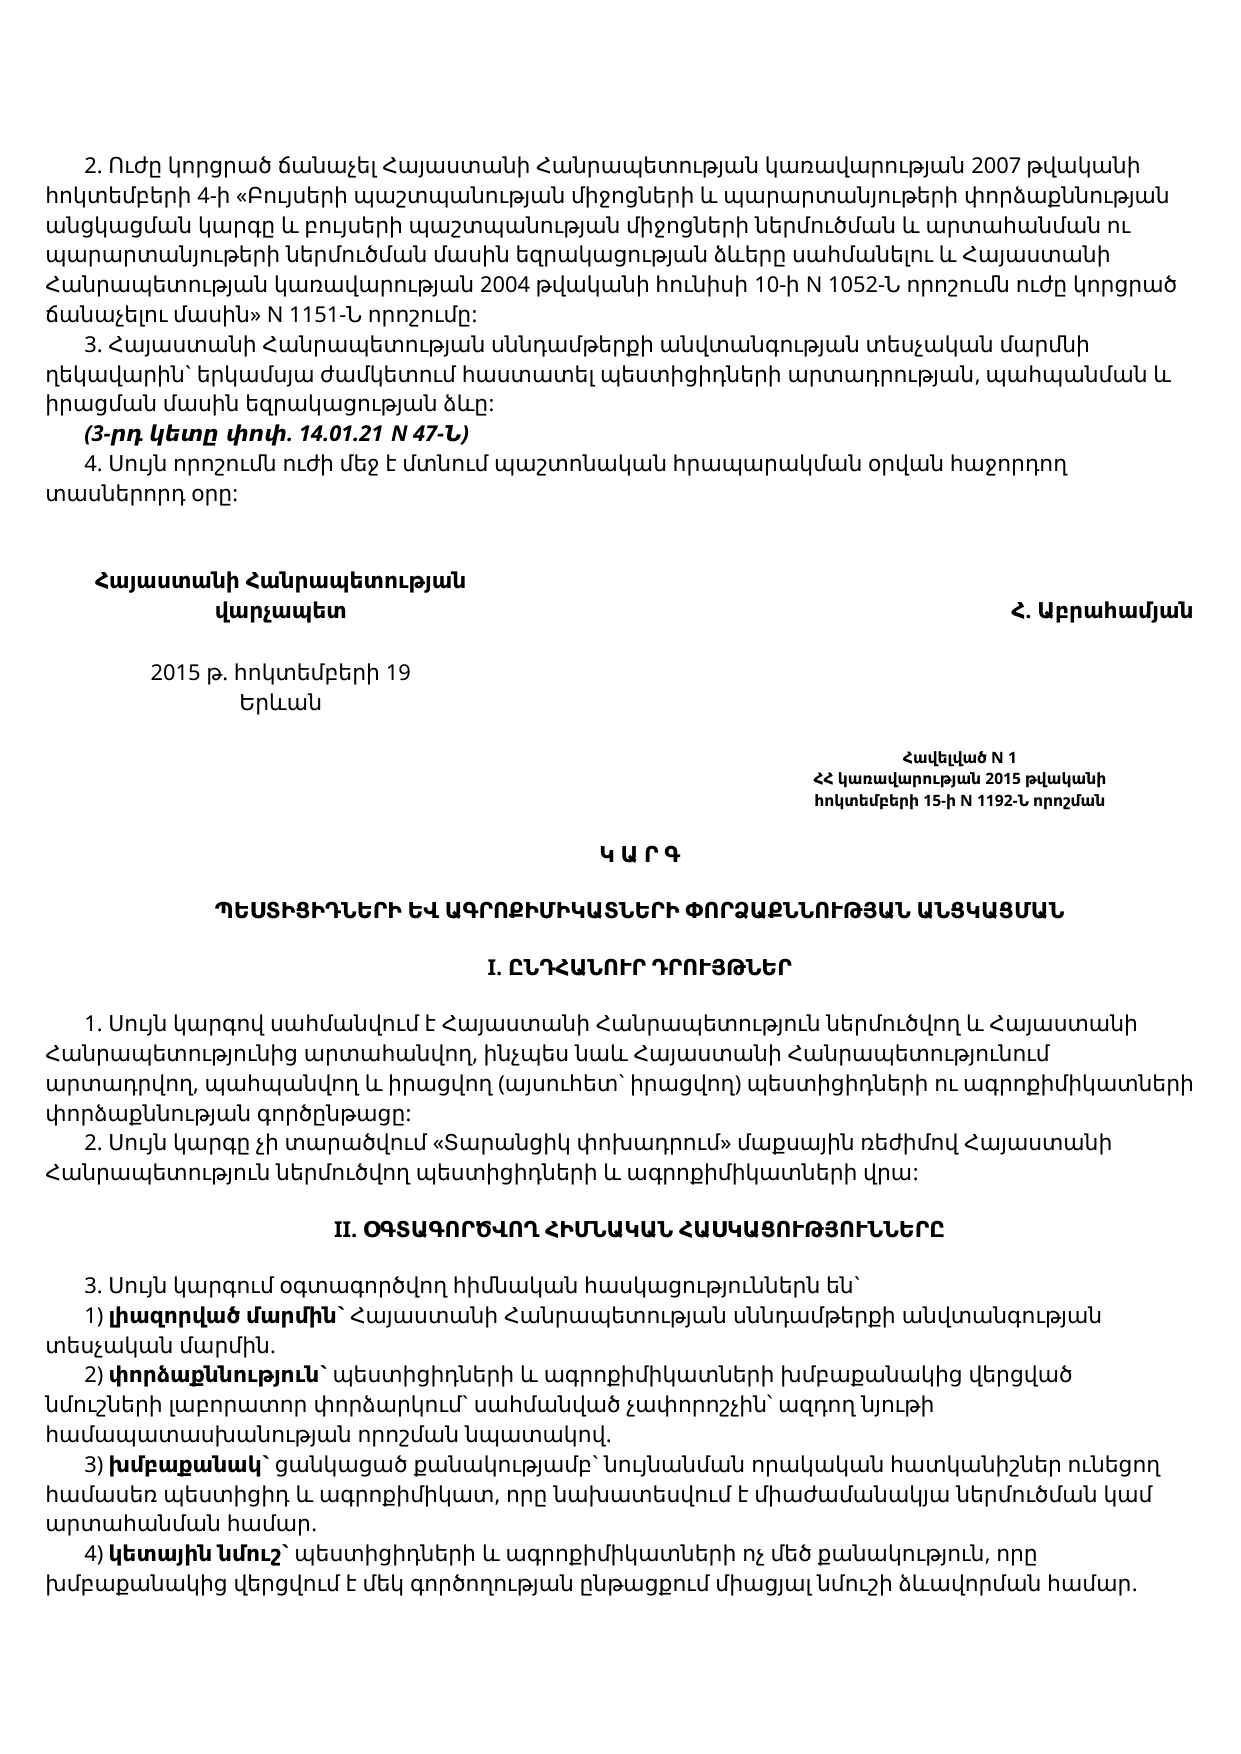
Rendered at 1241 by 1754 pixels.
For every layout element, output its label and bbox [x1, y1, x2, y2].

table_cell [45, 534, 1195, 718]
